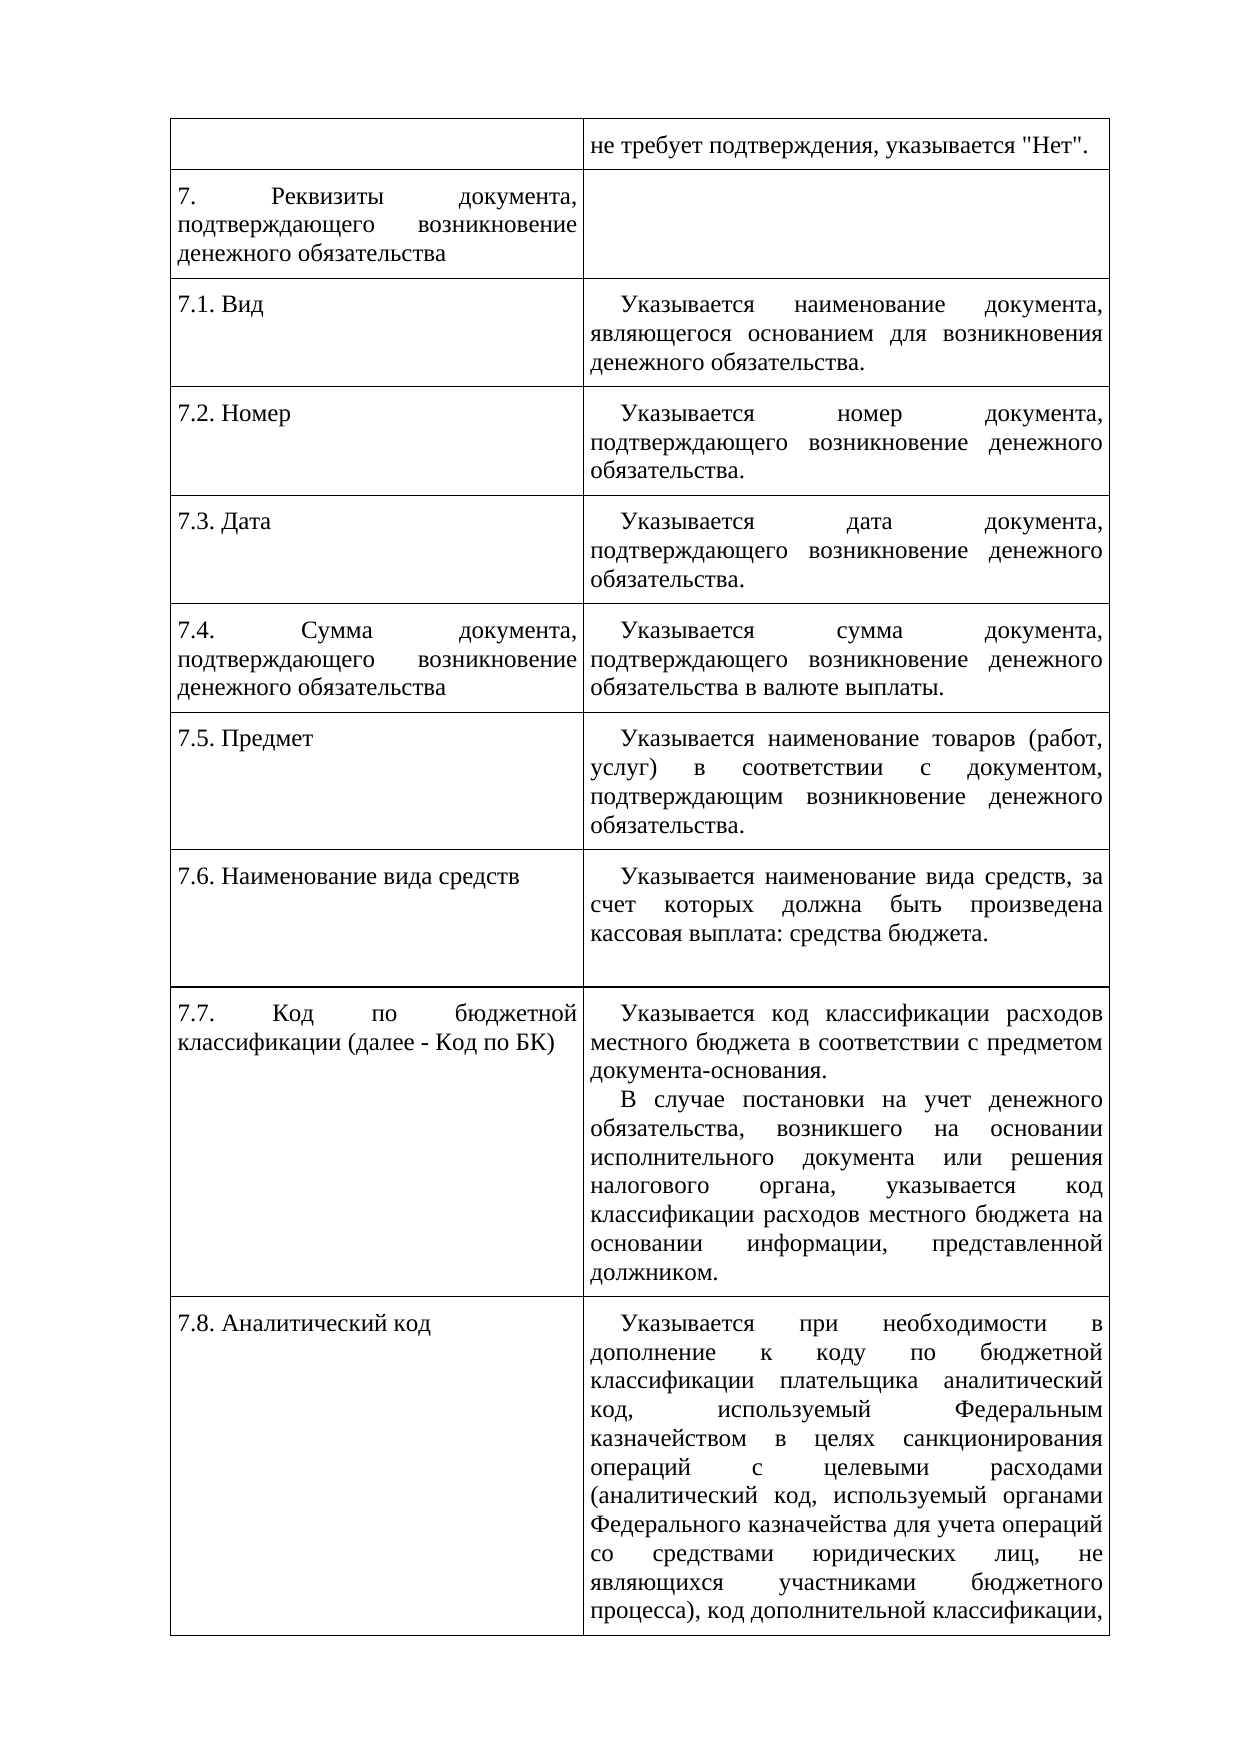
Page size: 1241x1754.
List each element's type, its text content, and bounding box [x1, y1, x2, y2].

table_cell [584, 1297, 1109, 1635]
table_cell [584, 119, 1109, 169]
table_cell 7. Реквизиты документа, подтверждающего возникновение денежного обязательства [171, 170, 583, 278]
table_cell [171, 119, 583, 169]
table_cell Указывается наименование вида средств, за счет которых должна быть произведена кассовая выплата: средства бюджета. [584, 850, 1109, 986]
table_cell 7.2. Номер [171, 387, 583, 495]
table_cell 7.3. Дата [171, 496, 583, 603]
table_cell Указывается наименование товаров (работ, услуг) в соответствии с документом, подтверждающим возникновение денежного обязательства. [584, 713, 1109, 849]
table_cell Указывается дата документа, подтверждающего возникновение денежного обязательства. [584, 496, 1109, 603]
table_cell 7.6. Наименование вида средств [171, 850, 583, 986]
table_cell 7.5. Предмет [171, 713, 583, 849]
table_cell Указывается наименование документа, являющегося основанием для возникновения денежного обязательства. [584, 279, 1109, 386]
table_cell 7.7. Код по бюджетной классификации (далее - Код по БК) [171, 988, 583, 1296]
table_cell 7.1. Вид [171, 279, 583, 386]
table_cell [584, 170, 1109, 278]
table_cell Указывается код классификации расходов местного бюджета в соответствии с предметом документа-основания. В случае постановки на учет денежного обязательства, возникшего на основании исполнительного документа или решения налогового органа, указывается код классификации расходов местного бюджета на основании информации, представленной должником. [584, 988, 1109, 1296]
table_cell 7.4. Сумма документа, подтверждающего возникновение денежного обязательства [171, 604, 583, 712]
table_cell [171, 1297, 583, 1635]
table_cell Указывается номер документа, подтверждающего возникновение денежного обязательства. [584, 387, 1109, 495]
table_cell Указывается сумма документа, подтверждающего возникновение денежного обязательства в валюте выплаты. [584, 604, 1109, 712]
